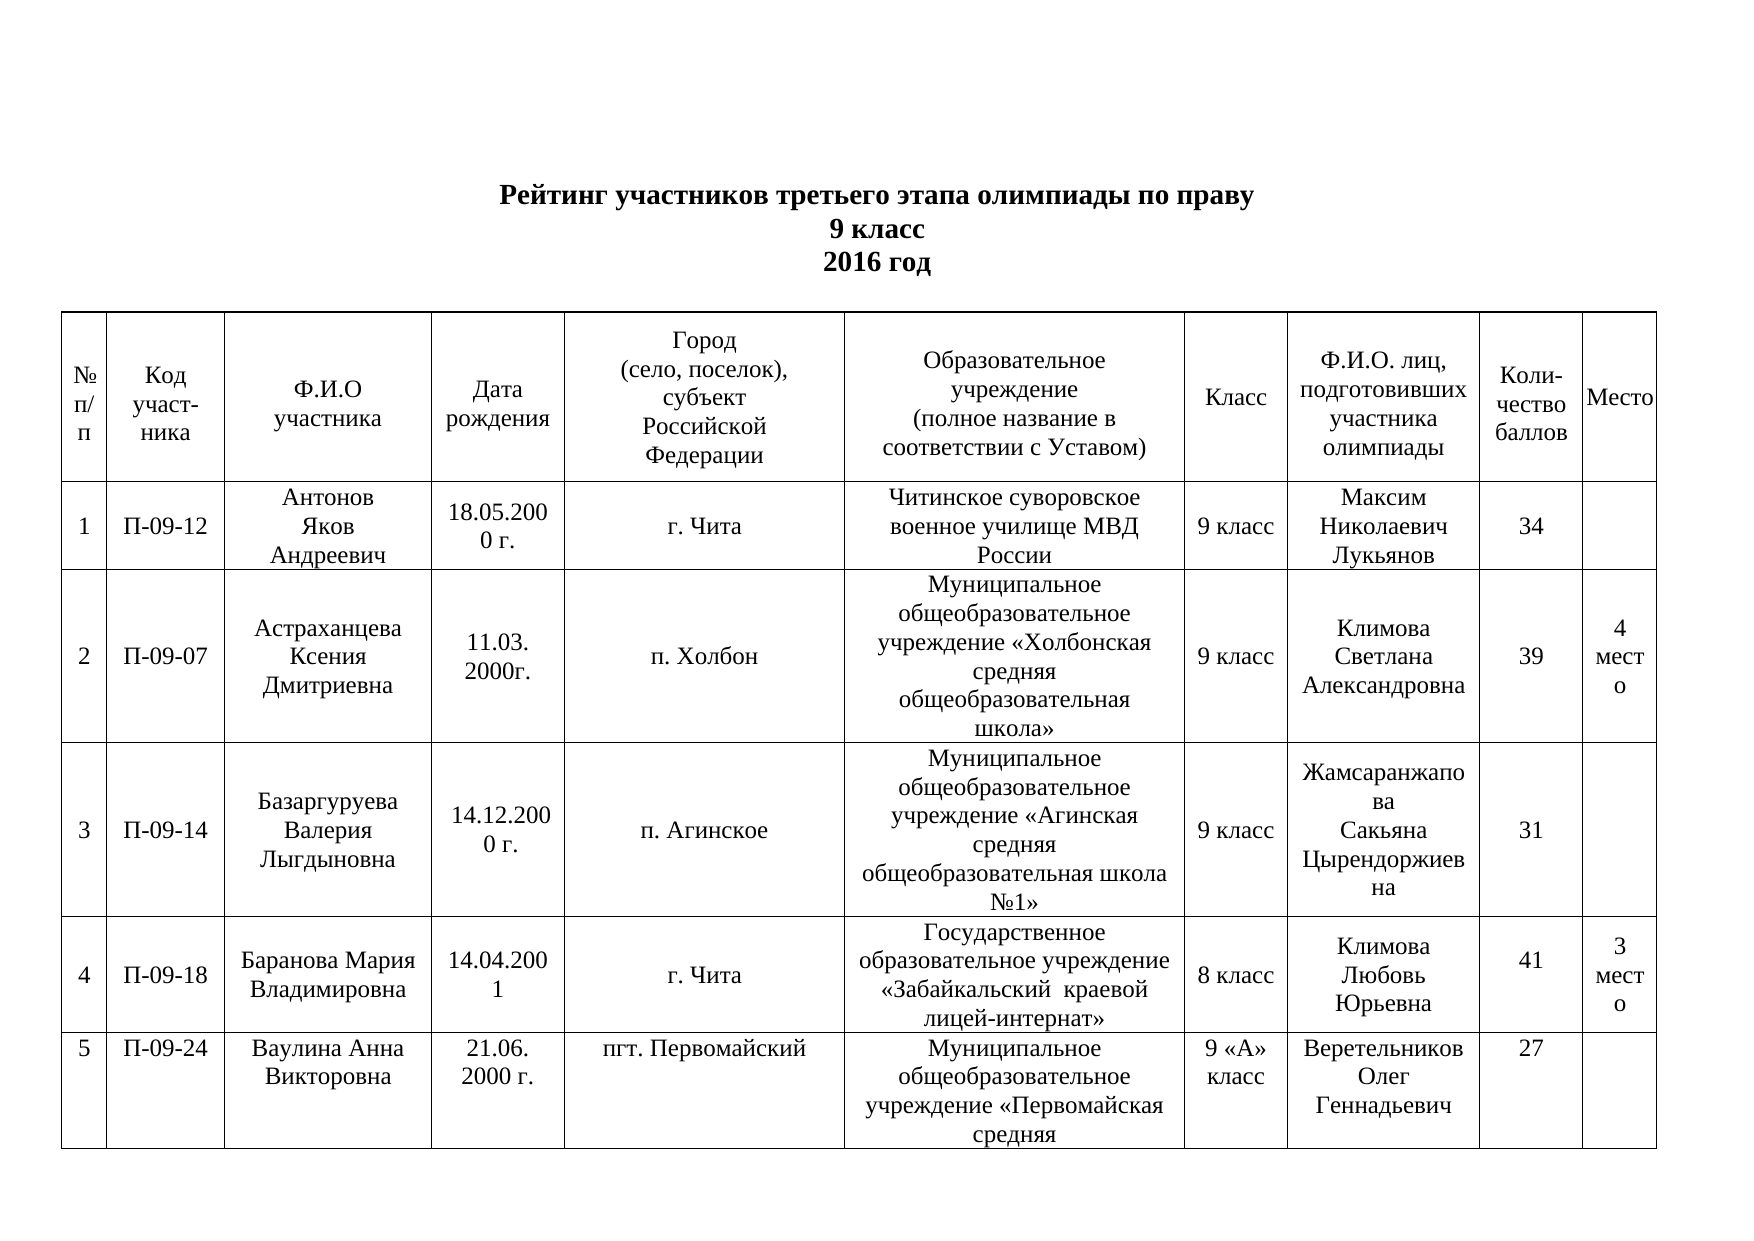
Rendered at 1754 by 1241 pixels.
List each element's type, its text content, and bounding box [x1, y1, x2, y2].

table_cell Климова Светлана Александровна [1288, 570, 1479, 742]
table_cell П-09-14 [107, 743, 224, 916]
table_cell 39 [1480, 570, 1582, 742]
table_cell 9 «А» класс [1185, 1033, 1287, 1148]
table_cell [1583, 743, 1656, 916]
table_cell 21.06. 2000 г. [432, 1033, 564, 1148]
table_cell 18.05.2000 г. [432, 482, 564, 568]
table_cell [1583, 482, 1656, 568]
table_cell 3 место [1583, 917, 1656, 1032]
table_cell [1583, 1033, 1656, 1148]
text Рейтинг участников третьего этапа олимпиады по праву [118, 177, 1636, 211]
table_cell 14.12.2000 г. [432, 743, 564, 916]
table_header Ф.И.О. лиц, подготовивших участника олимпиады [1288, 313, 1479, 481]
table_cell Муниципальное общеобразовательное учреждение «Агинская средняя общеобразовательная школа №1» [845, 743, 1184, 916]
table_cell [845, 1033, 1184, 1148]
table_header Город (село, поселок), субъект Российской Федерации [565, 313, 844, 481]
table_cell 34 [1480, 482, 1582, 568]
table_header Ф.И.О участника [225, 313, 431, 481]
table_cell Баранова Мария Владимировна [225, 917, 431, 1032]
table_cell Государственное образовательное учреждение «Забайкальский краевой лицей-интернат» [845, 917, 1184, 1032]
table_cell п. Холбон [565, 570, 844, 742]
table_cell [225, 1033, 431, 1148]
table_cell 5 [62, 1033, 106, 1148]
table_cell П-09-07 [107, 570, 224, 742]
table_cell Максим Николаевич Лукьянов [1288, 482, 1479, 568]
table_cell Климова Любовь Юрьевна [1288, 917, 1479, 1032]
table_cell пгт. Первомайский [565, 1033, 844, 1148]
table_cell 1 [62, 482, 106, 568]
table_cell 3 [62, 743, 106, 916]
table_cell Муниципальное общеобразовательное учреждение «Холбонская средняя общеобразовательная школа» [845, 570, 1184, 742]
table_cell 31 [1480, 743, 1582, 916]
table_cell П-09-12 [107, 482, 224, 568]
table_header Образовательное учреждение (полное название в соответствии с Уставом) [845, 313, 1184, 481]
table_cell п. Агинское [565, 743, 844, 916]
table_cell 2 [62, 570, 106, 742]
table_cell Антонов Яков Андреевич [225, 482, 431, 568]
table_cell Астраханцева Ксения Дмитриевна [225, 570, 431, 742]
table_cell 8 класс [1185, 917, 1287, 1032]
table_cell 9 класс [1185, 482, 1287, 568]
table_cell 11.03. 2000г. [432, 570, 564, 742]
table_header Код участ- ника [107, 313, 224, 481]
table_cell 41 [1480, 917, 1582, 1032]
table_cell Жамсаранжапова Сакьяна Цырендоржиевна [1288, 743, 1479, 916]
table_cell П-09-18 [107, 917, 224, 1032]
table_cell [1288, 1033, 1479, 1148]
table_header № п/п [62, 313, 106, 481]
table_cell П-09-24 [107, 1033, 224, 1148]
table_header Место [1583, 313, 1656, 481]
table_cell 14.04.2001 [432, 917, 564, 1032]
table_header Класс [1185, 313, 1287, 481]
table_header Дата рождения [432, 313, 564, 481]
text 2016 год [118, 244, 1636, 278]
table_cell 4 место [1583, 570, 1656, 742]
text 9 класс [118, 211, 1636, 244]
table_cell 27 [1480, 1033, 1582, 1148]
table_cell г. Чита [565, 917, 844, 1032]
table_header Коли-чество баллов [1480, 313, 1582, 481]
table_cell 4 [62, 917, 106, 1032]
table_cell 9 класс [1185, 743, 1287, 916]
table_cell Базаргуруева Валерия Лыгдыновна [225, 743, 431, 916]
table_cell г. Чита [565, 482, 844, 568]
table_cell 9 класс [1185, 570, 1287, 742]
table_cell Читинское суворовское военное училище МВД России [845, 482, 1184, 568]
